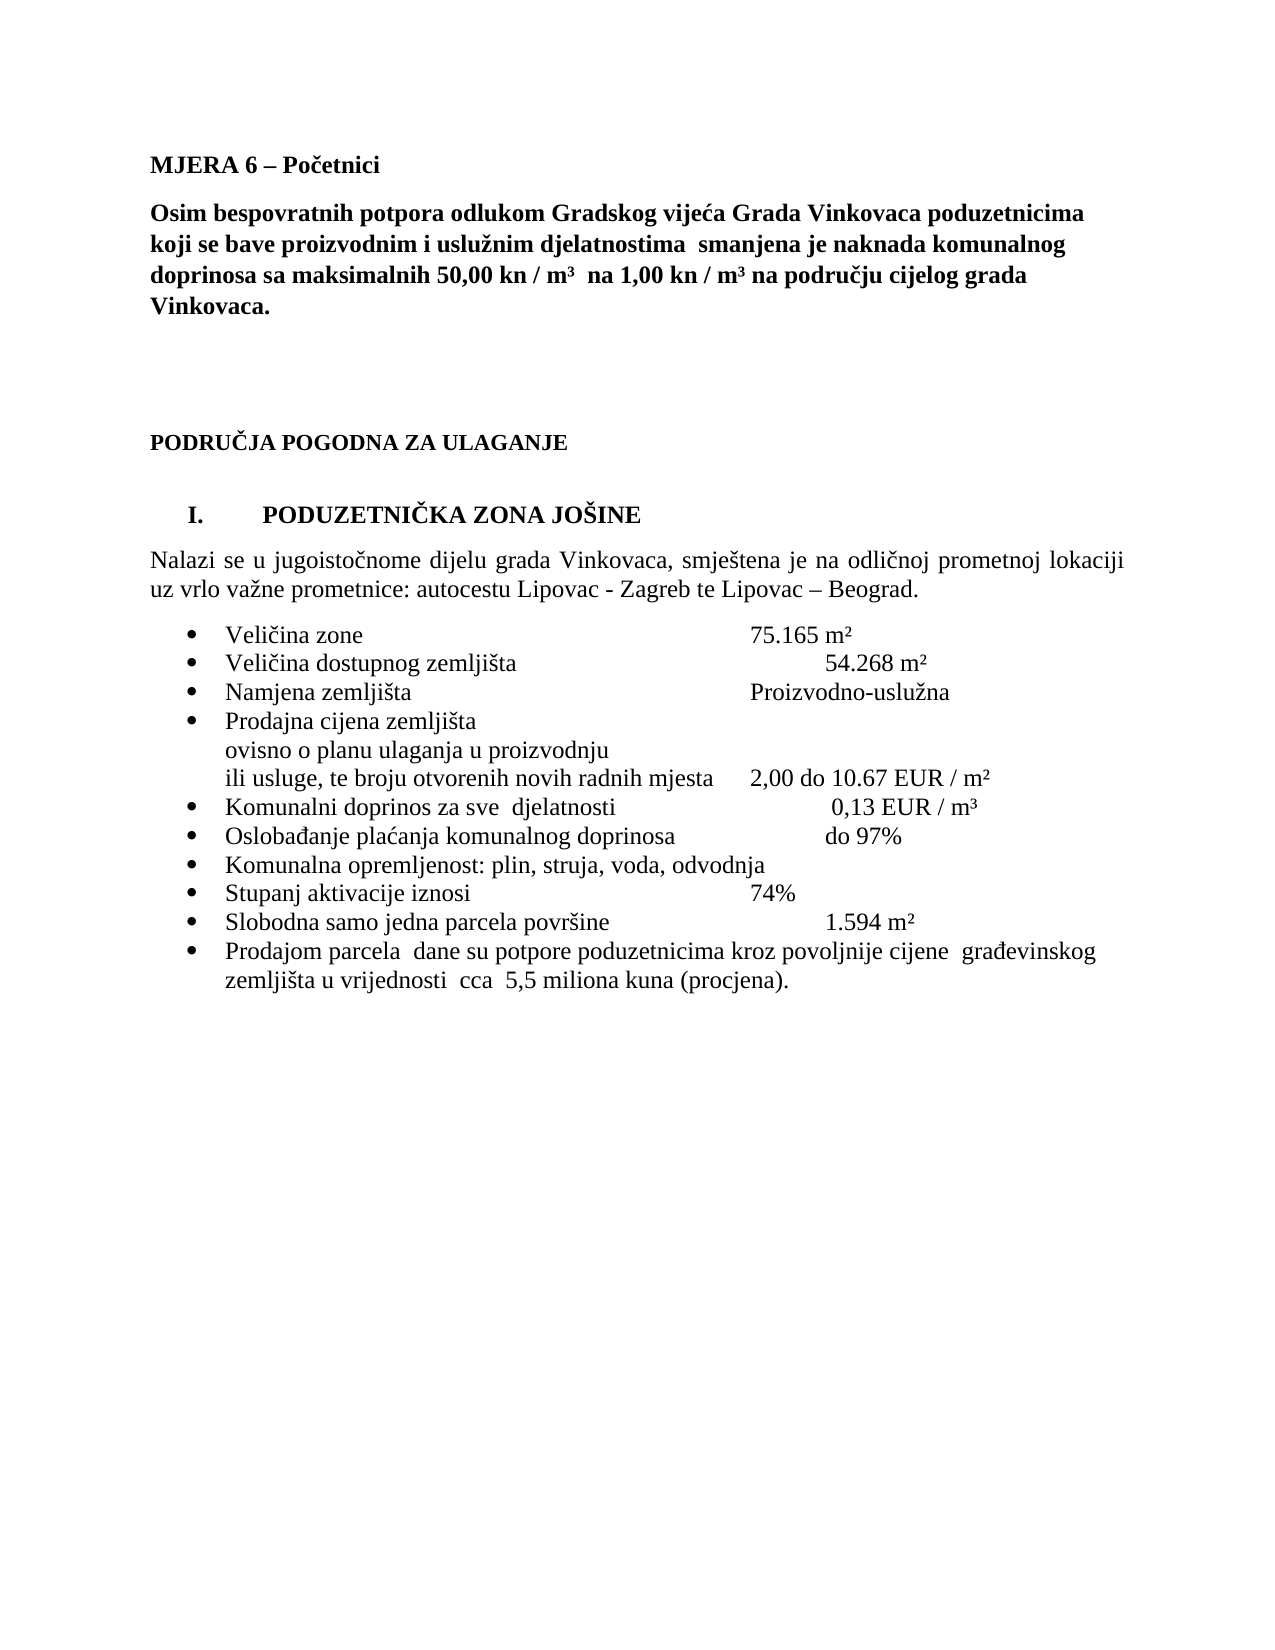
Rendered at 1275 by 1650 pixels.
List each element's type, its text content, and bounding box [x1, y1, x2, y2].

list Prodajom parcela dane su potpore poduzetnicima kroz povoljnije cijene građevinskog zemljišta u vrijednosti cca 5,5 miliona kuna (procjena). [187, 936, 1125, 993]
list ili usluge, te broju otvorenih novih radnih mjesta 2,00 do 10.67 EUR / m² [225, 763, 1125, 792]
list Prodajna cijena zemljišta [187, 706, 1125, 735]
list Namjena zemljišta Proizvodno-uslužna [187, 677, 1125, 706]
list Stupanj aktivacije iznosi 74% [187, 878, 1125, 907]
list Veličina dostupnog zemljišta 54.268 m² [187, 648, 1125, 677]
list ovisno o planu ulaganja u proizvodnju [225, 735, 1125, 763]
text MJERA 6 – Početnici [150, 150, 1125, 179]
list Slobodna samo jedna parcela površine 1.594 m² [187, 907, 1125, 936]
list Veličina zone 75.165 m² [187, 620, 1125, 648]
list Komunalna opremljenost: plin, struja, voda, odvodnja [187, 850, 1125, 878]
text PODRUČJA POGODNA ZA ULAGANJE [150, 429, 1125, 455]
list Oslobađanje plaćanja komunalnog doprinosa do 97% [187, 821, 1125, 850]
list Komunalni doprinos za sve djelatnosti 0,13 EUR / m³ [187, 792, 1125, 821]
list PODUZETNIČKA ZONA JOŠINE [187, 500, 1125, 529]
text Nalazi se u jugoistočnome dijelu grada Vinkovaca, smještena je na odličnoj prometnoj lokaciji uz vrlo važne prometnice: autocestu Lipovac - Zagreb te Lipovac – Beograd. [150, 546, 1125, 603]
text Osim bespovratnih potpora odlukom Gradskog vijeća Grada Vinkovaca poduzetnicima koji se bave proizvodnim i uslužnim djelatnostima smanjena je naknada komunalnog doprinosa sa maksimalnih 50,00 kn / m³ na 1,00 kn / m³ na području cijelog grada Vinkovaca. [150, 198, 1125, 319]
